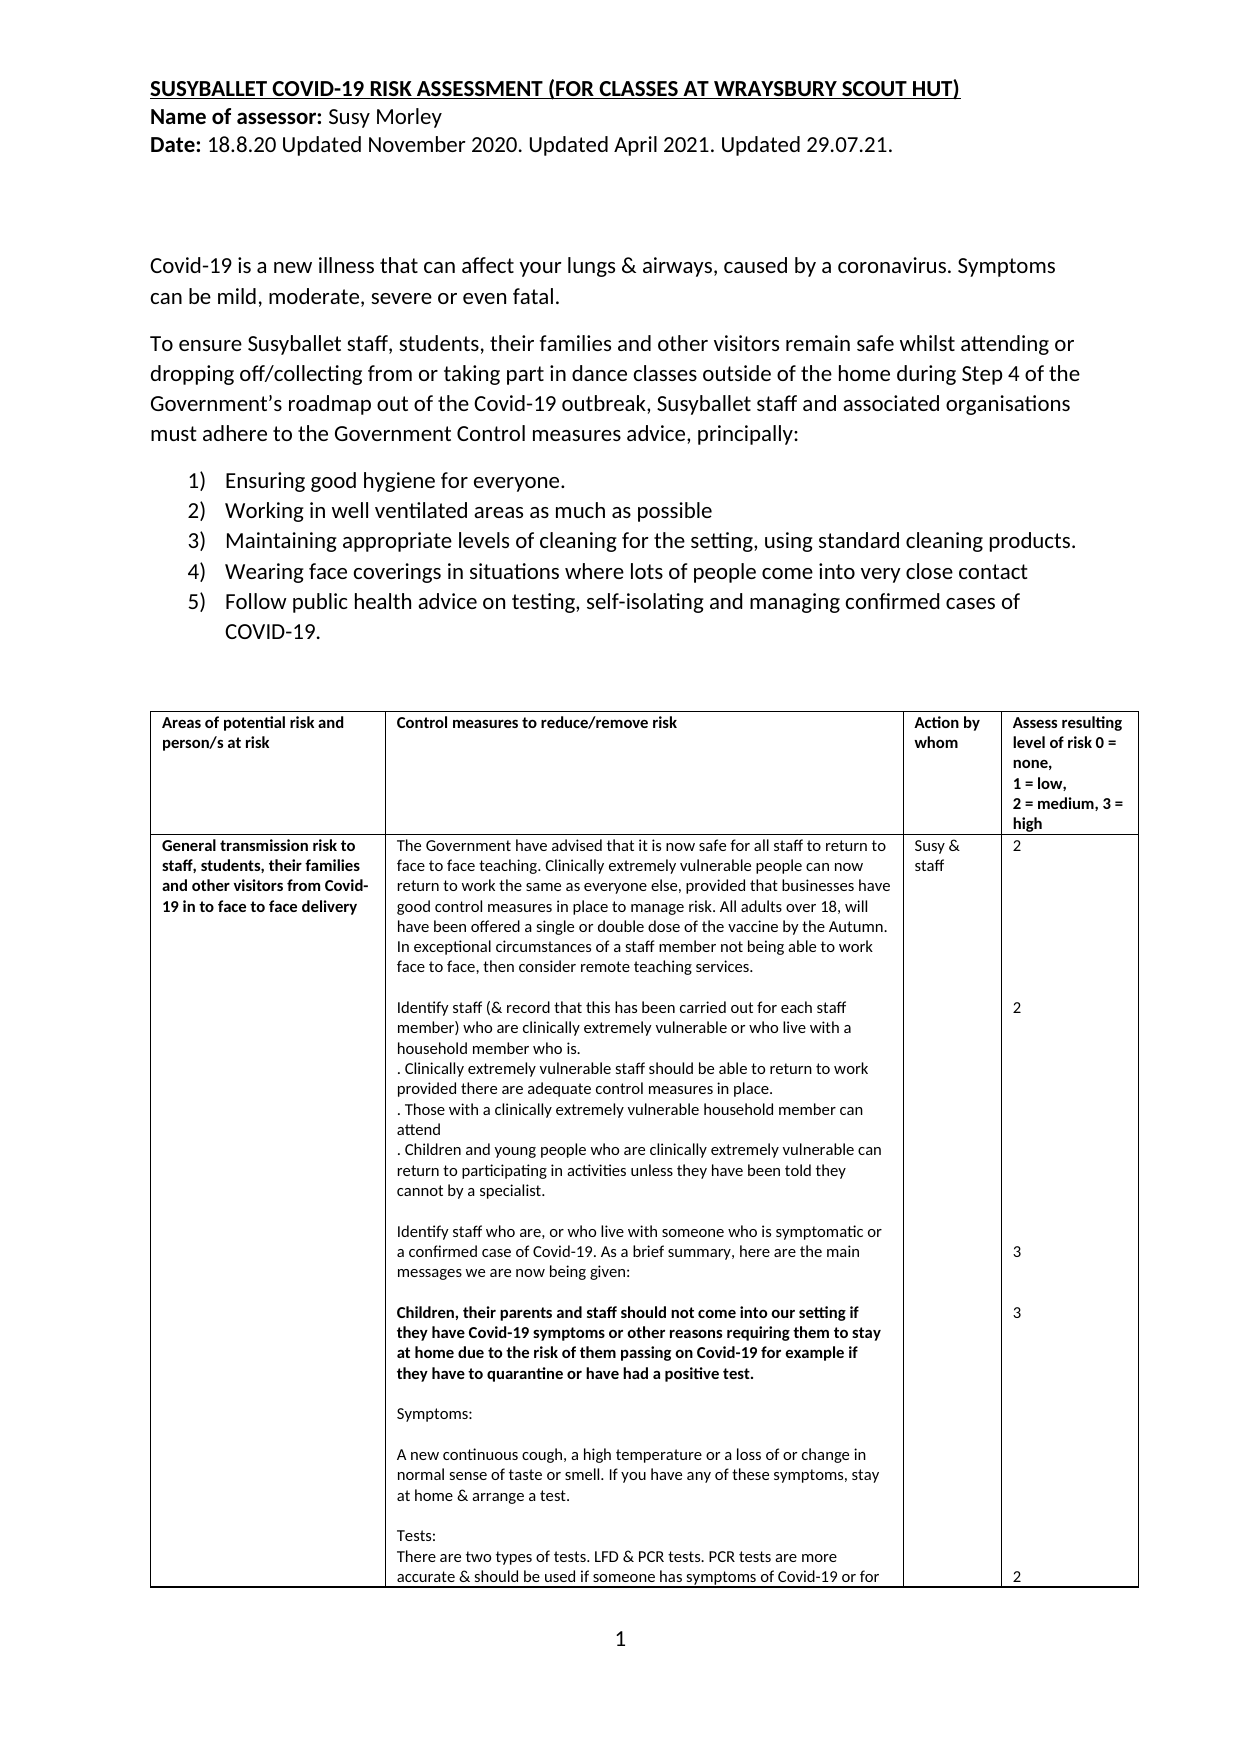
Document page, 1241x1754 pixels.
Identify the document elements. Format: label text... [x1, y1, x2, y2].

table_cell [1002, 835, 1138, 1586]
list Working in well ventilated areas as much as possible [187, 496, 1090, 524]
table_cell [386, 835, 903, 1586]
table_header Areas of potential risk and person/s at risk [151, 712, 385, 834]
list Ensuring good hygiene for everyone. [187, 466, 1090, 494]
list Maintaining appropriate levels of cleaning for the setting, using standard cleaning products. [187, 527, 1090, 554]
table_cell Susy & staff [904, 835, 1001, 1586]
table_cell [151, 835, 385, 1586]
table_header Assess resulting level of risk 0 = none, 1 = low, 2 = medium, 3 = high [1002, 712, 1138, 834]
list Wearing face coverings in situations where lots of people come into very close contact [187, 557, 1090, 585]
list Follow public health advice on testing, self-isolating and managing confirmed cases of COVID-19. [187, 587, 1090, 645]
table_header Action by whom [904, 712, 1001, 834]
text To ensure Susyballet staff, students, their families and other visitors remain safe whilst attending or dropping off/collecting from or taking part in dance classes outside of the home during Step 4 of the Government’s roadmap out of the Covid-19 outbreak, Susyballet staff and associated organisations must adhere to the Government Control measures advice, principally: [150, 329, 1090, 447]
table_header Control measures to reduce/remove risk [386, 712, 903, 834]
text Covid-19 is a new illness that can affect your lungs & airways, caused by a coronavirus. Symptoms can be mild, moderate, severe or even fatal. [150, 252, 1090, 310]
